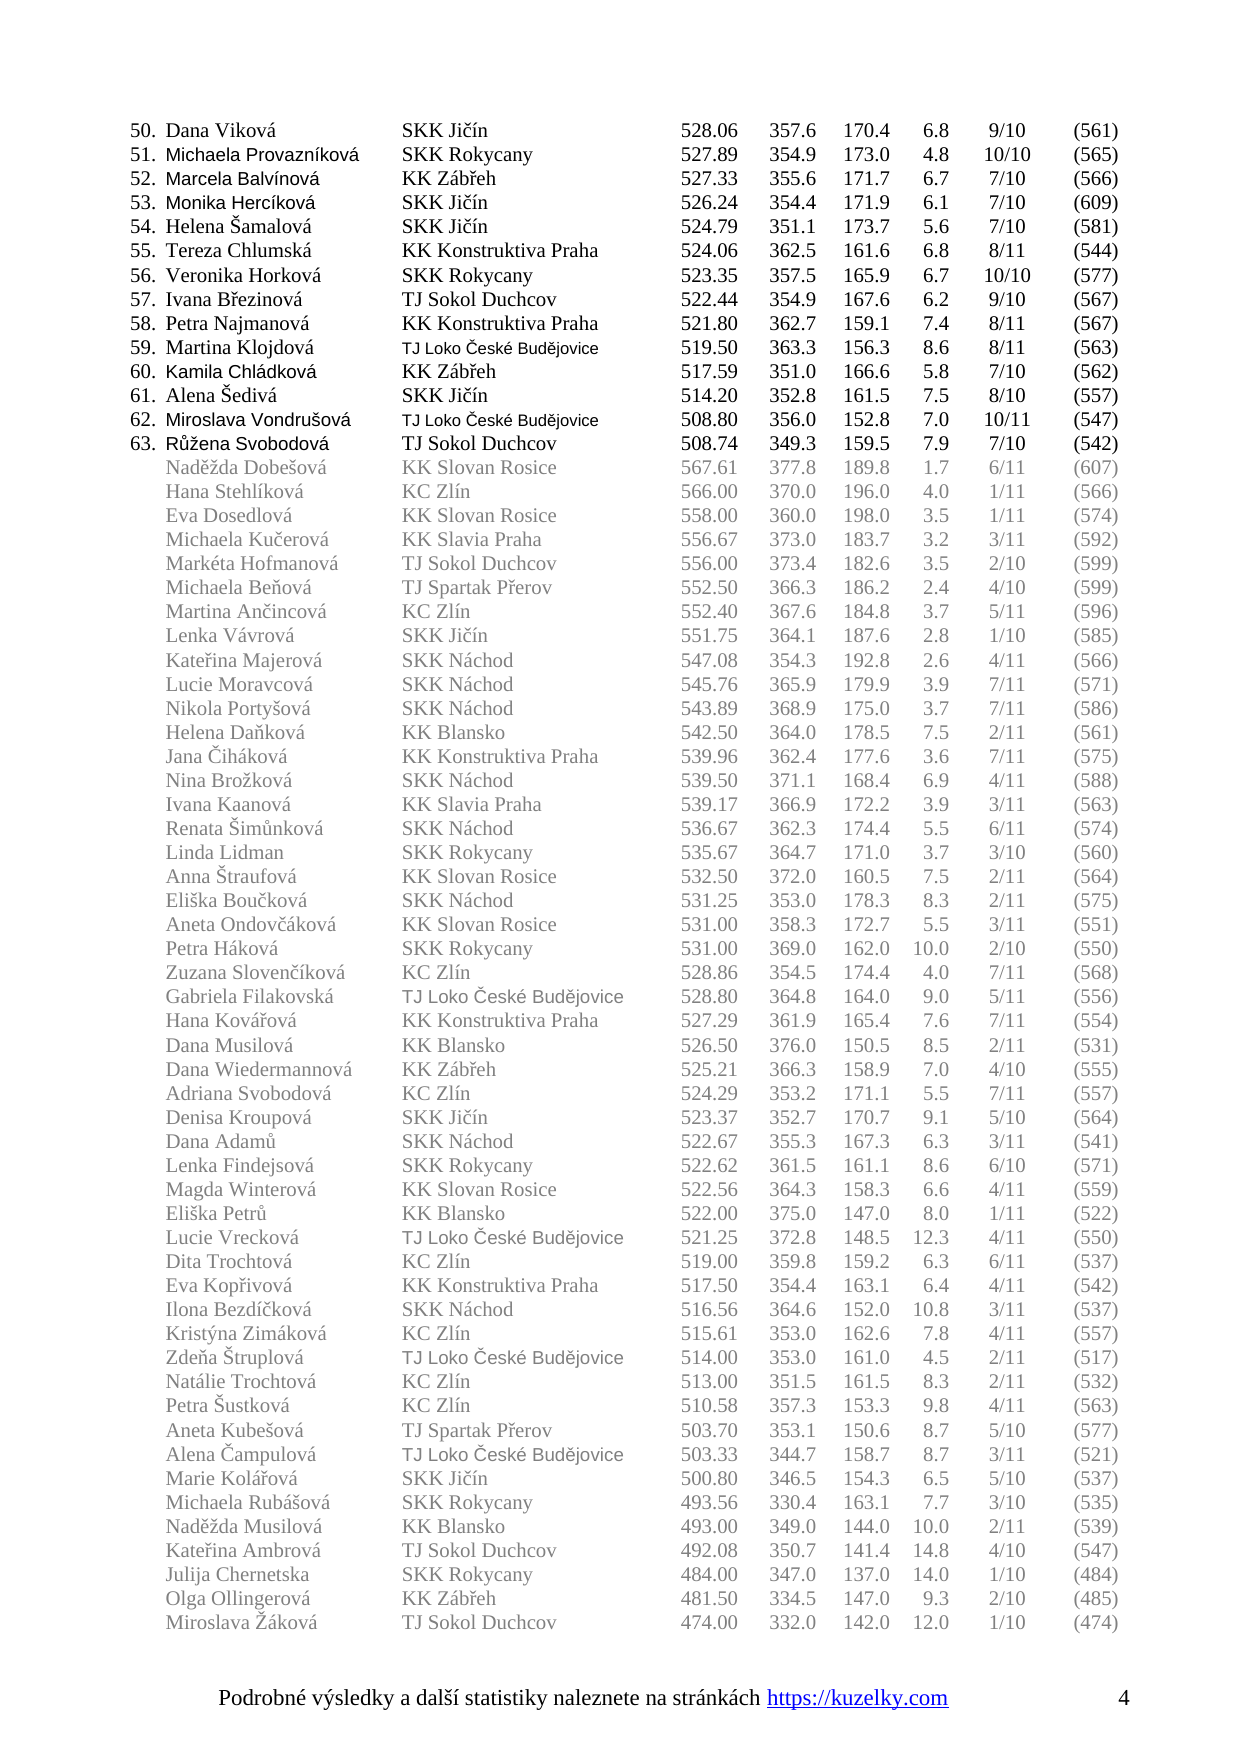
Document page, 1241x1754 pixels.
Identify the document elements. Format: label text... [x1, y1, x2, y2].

text Dana Wiedermannová KK Zábřeh 525.21 366.3 158.9 7.0 4/10 (555) [106, 1057, 1134, 1081]
text Nikola Portyšová SKK Náchod 543.89 368.9 175.0 3.7 7/11 (586) [106, 696, 1134, 720]
text Renata Šimůnková SKK Náchod 536.67 362.3 174.4 5.5 6/11 (574) [106, 816, 1134, 840]
text Natálie Trochtová KC Zlín 513.00 351.5 161.5 8.3 2/11 (532) [106, 1369, 1134, 1393]
text Lucie Moravcová SKK Náchod 545.76 365.9 179.9 3.9 7/11 (571) [106, 672, 1134, 696]
text Eva Dosedlová KK Slovan Rosice 558.00 360.0 198.0 3.5 1/11 (574) [106, 503, 1134, 527]
text Naděžda Musilová KK Blansko 493.00 349.0 144.0 10.0 2/11 (539) [106, 1514, 1134, 1538]
text 61. Alena Šedivá SKK Jičín 514.20 352.8 161.5 7.5 8/10 (557) [106, 383, 1134, 407]
text 56. Veronika Horková SKK Rokycany 523.35 357.5 165.9 6.7 10/10 (577) [106, 262, 1134, 287]
text 50. Dana Viková SKK Jičín 528.06 357.6 170.4 6.8 9/10 (561) [106, 118, 1134, 142]
text Miroslava Žáková TJ Sokol Duchcov 474.00 332.0 142.0 12.0 1/10 (474) [106, 1610, 1134, 1634]
text Denisa Kroupová SKK Jičín 523.37 352.7 170.7 9.1 5/10 (564) [106, 1105, 1134, 1129]
text Eliška Boučková SKK Náchod 531.25 353.0 178.3 8.3 2/11 (575) [106, 888, 1134, 912]
text Dana Adamů SKK Náchod 522.67 355.3 167.3 6.3 3/11 (541) [106, 1129, 1134, 1153]
text 57. Ivana Březinová TJ Sokol Duchcov 522.44 354.9 167.6 6.2 9/10 (567) [106, 287, 1134, 311]
text Ivana Kaanová KK Slavia Praha 539.17 366.9 172.2 3.9 3/11 (563) [106, 792, 1134, 816]
text Petra Šustková KC Zlín 510.58 357.3 153.3 9.8 4/11 (563) [106, 1393, 1134, 1417]
text Hana Kovářová KK Konstruktiva Praha 527.29 361.9 165.4 7.6 7/11 (554) [106, 1008, 1134, 1032]
text Aneta Kubešová TJ Spartak Přerov 503.70 353.1 150.6 8.7 5/10 (577) [106, 1417, 1134, 1442]
text Lenka Vávrová SKK Jičín 551.75 364.1 187.6 2.8 1/10 (585) [106, 623, 1134, 647]
text Petra Háková SKK Rokycany 531.00 369.0 162.0 10.0 2/10 (550) [106, 936, 1134, 960]
text Zdeňa Štruplová TJ Loko České Budějovice 514.00 353.0 161.0 4.5 2/11 (517) [106, 1345, 1134, 1369]
text Anna Štraufová KK Slovan Rosice 532.50 372.0 160.5 7.5 2/11 (564) [106, 864, 1134, 888]
text Aneta Ondovčáková KK Slovan Rosice 531.00 358.3 172.7 5.5 3/11 (551) [106, 912, 1134, 936]
text Lucie Vrecková TJ Loko České Budějovice 521.25 372.8 148.5 12.3 4/11 (550) [106, 1225, 1134, 1249]
text 63. Růžena Svobodová TJ Sokol Duchcov 508.74 349.3 159.5 7.9 7/10 (542) [106, 431, 1134, 455]
text Ilona Bezdíčková SKK Náchod 516.56 364.6 152.0 10.8 3/11 (537) [106, 1297, 1134, 1321]
text Dita Trochtová KC Zlín 519.00 359.8 159.2 6.3 6/11 (537) [106, 1249, 1134, 1273]
text Zuzana Slovenčíková KC Zlín 528.86 354.5 174.4 4.0 7/11 (568) [106, 960, 1134, 984]
text 58. Petra Najmanová KK Konstruktiva Praha 521.80 362.7 159.1 7.4 8/11 (567) [106, 311, 1134, 335]
text 51. Michaela Provazníková SKK Rokycany 527.89 354.9 173.0 4.8 10/10 (565) [106, 142, 1134, 166]
text Kateřina Ambrová TJ Sokol Duchcov 492.08 350.7 141.4 14.8 4/10 (547) [106, 1538, 1134, 1562]
text 60. Kamila Chládková KK Zábřeh 517.59 351.0 166.6 5.8 7/10 (562) [106, 359, 1134, 383]
text 54. Helena Šamalová SKK Jičín 524.79 351.1 173.7 5.6 7/10 (581) [106, 214, 1134, 238]
text Michaela Rubášová SKK Rokycany 493.56 330.4 163.1 7.7 3/10 (535) [106, 1490, 1134, 1514]
text 53. Monika Hercíková SKK Jičín 526.24 354.4 171.9 6.1 7/10 (609) [106, 190, 1134, 214]
text Michaela Kučerová KK Slavia Praha 556.67 373.0 183.7 3.2 3/11 (592) [106, 527, 1134, 551]
text Jana Čiháková KK Konstruktiva Praha 539.96 362.4 177.6 3.6 7/11 (575) [106, 744, 1134, 768]
text 62. Miroslava Vondrušová TJ Loko České Budějovice 508.80 356.0 152.8 7.0 10/11 (547) [106, 407, 1134, 431]
text Alena Čampulová TJ Loko České Budějovice 503.33 344.7 158.7 8.7 3/11 (521) [106, 1442, 1134, 1466]
text Lenka Findejsová SKK Rokycany 522.62 361.5 161.1 8.6 6/10 (571) [106, 1153, 1134, 1177]
text 55. Tereza Chlumská KK Konstruktiva Praha 524.06 362.5 161.6 6.8 8/11 (544) [106, 238, 1134, 262]
text Markéta Hofmanová TJ Sokol Duchcov 556.00 373.4 182.6 3.5 2/10 (599) [106, 551, 1134, 575]
text 52. Marcela Balvínová KK Zábřeh 527.33 355.6 171.7 6.7 7/10 (566) [106, 166, 1134, 190]
text Olga Ollingerová KK Zábřeh 481.50 334.5 147.0 9.3 2/10 (485) [106, 1586, 1134, 1610]
text Dana Musilová KK Blansko 526.50 376.0 150.5 8.5 2/11 (531) [106, 1032, 1134, 1057]
text Helena Daňková KK Blansko 542.50 364.0 178.5 7.5 2/11 (561) [106, 720, 1134, 744]
text Adriana Svobodová KC Zlín 524.29 353.2 171.1 5.5 7/11 (557) [106, 1081, 1134, 1105]
text Kristýna Zimáková KC Zlín 515.61 353.0 162.6 7.8 4/11 (557) [106, 1321, 1134, 1345]
text Martina Ančincová KC Zlín 552.40 367.6 184.8 3.7 5/11 (596) [106, 599, 1134, 623]
text Naděžda Dobešová KK Slovan Rosice 567.61 377.8 189.8 1.7 6/11 (607) [106, 455, 1134, 479]
text Magda Winterová KK Slovan Rosice 522.56 364.3 158.3 6.6 4/11 (559) [106, 1177, 1134, 1201]
text Linda Lidman SKK Rokycany 535.67 364.7 171.0 3.7 3/10 (560) [106, 840, 1134, 864]
text Hana Stehlíková KC Zlín 566.00 370.0 196.0 4.0 1/11 (566) [106, 479, 1134, 503]
text Eliška Petrů KK Blansko 522.00 375.0 147.0 8.0 1/11 (522) [106, 1201, 1134, 1225]
text Gabriela Filakovská TJ Loko České Budějovice 528.80 364.8 164.0 9.0 5/11 (556) [106, 984, 1134, 1008]
text Kateřina Majerová SKK Náchod 547.08 354.3 192.8 2.6 4/11 (566) [106, 647, 1134, 672]
text Eva Kopřivová KK Konstruktiva Praha 517.50 354.4 163.1 6.4 4/11 (542) [106, 1273, 1134, 1297]
text Michaela Beňová TJ Spartak Přerov 552.50 366.3 186.2 2.4 4/10 (599) [106, 575, 1134, 599]
text Marie Kolářová SKK Jičín 500.80 346.5 154.3 6.5 5/10 (537) [106, 1466, 1134, 1490]
text 59. Martina Klojdová TJ Loko České Budějovice 519.50 363.3 156.3 8.6 8/11 (563) [106, 335, 1134, 359]
text Nina Brožková SKK Náchod 539.50 371.1 168.4 6.9 4/11 (588) [106, 768, 1134, 792]
text Julija Chernetska SKK Rokycany 484.00 347.0 137.0 14.0 1/10 (484) [106, 1562, 1134, 1586]
